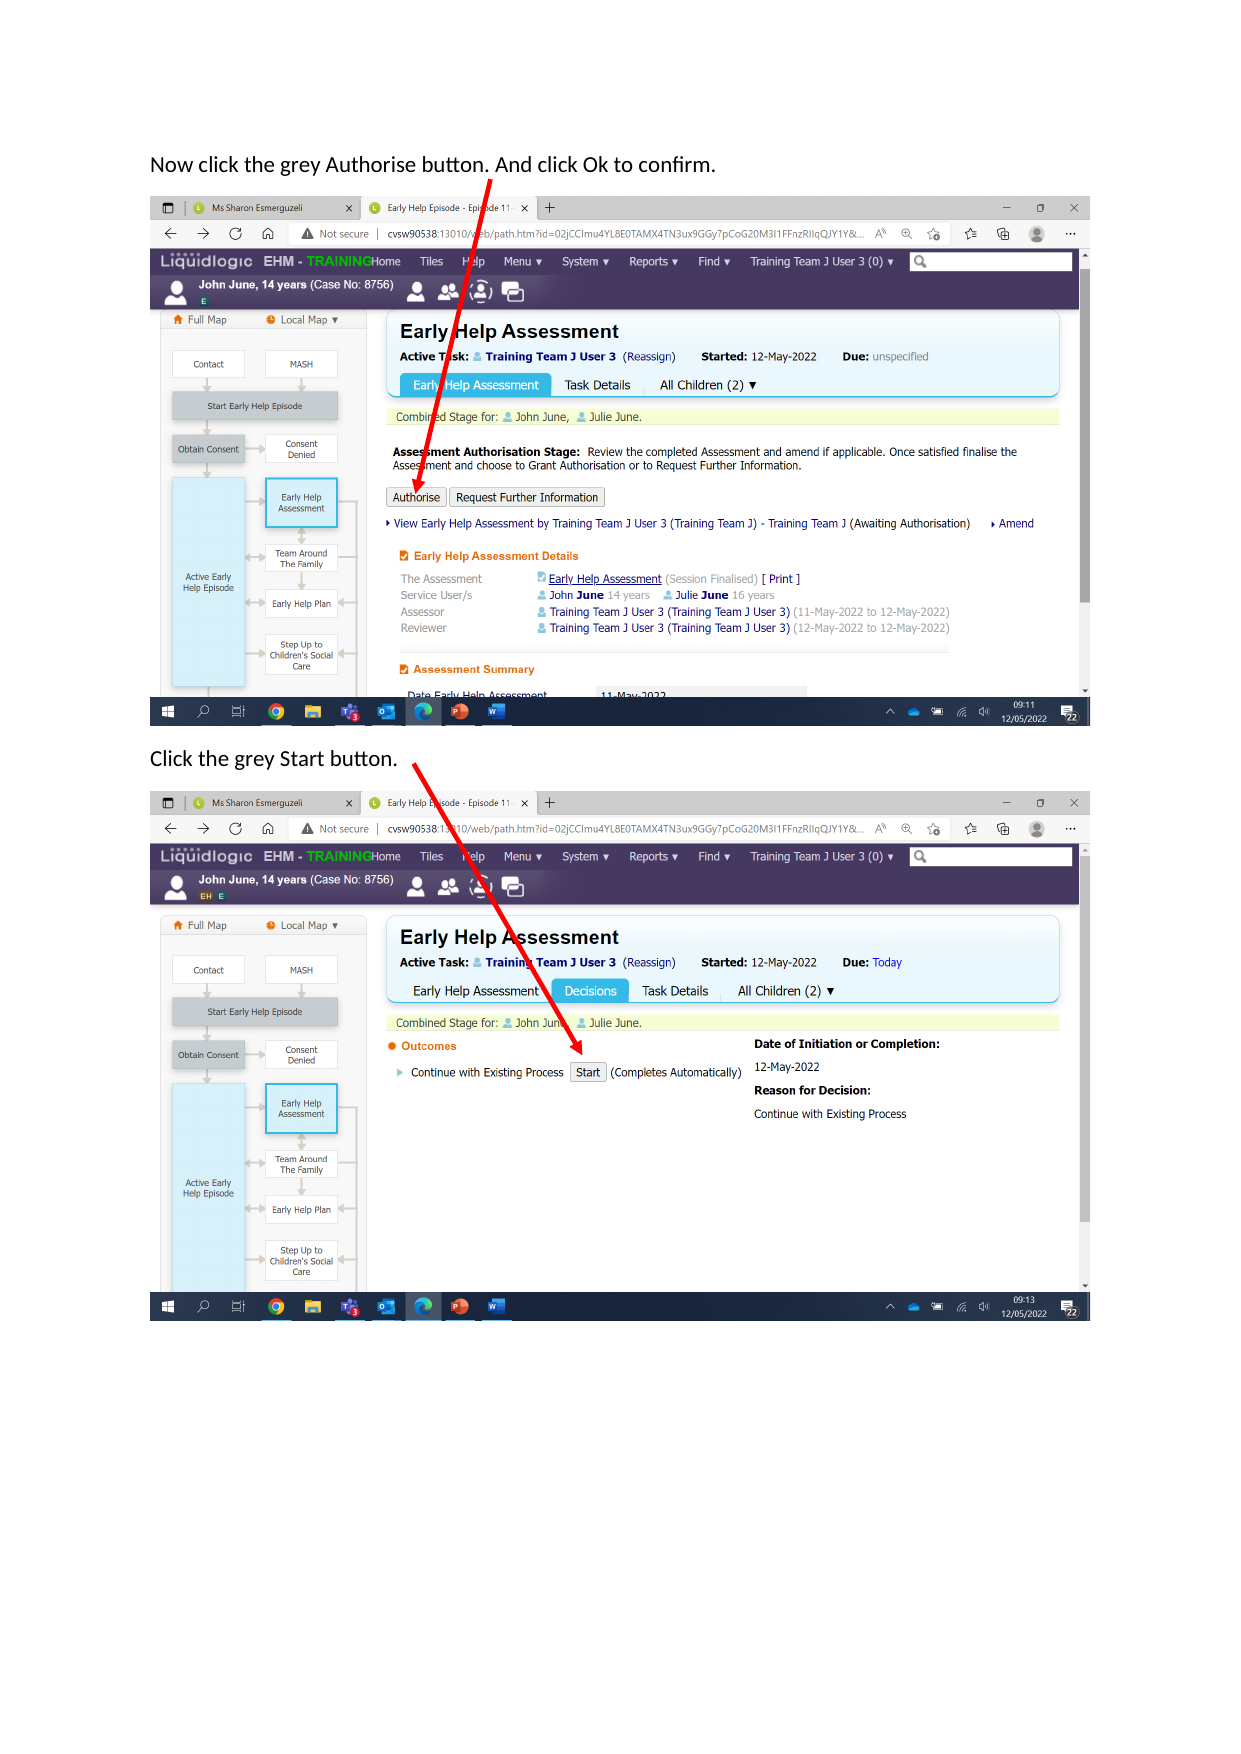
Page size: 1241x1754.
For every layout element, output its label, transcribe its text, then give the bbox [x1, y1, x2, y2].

picture [150, 791, 1091, 1321]
picture [150, 196, 1091, 726]
text Click the grey Start button. [150, 744, 1090, 773]
text Now click the grey Authorise button. And click Ok to confirm. [150, 150, 1090, 178]
